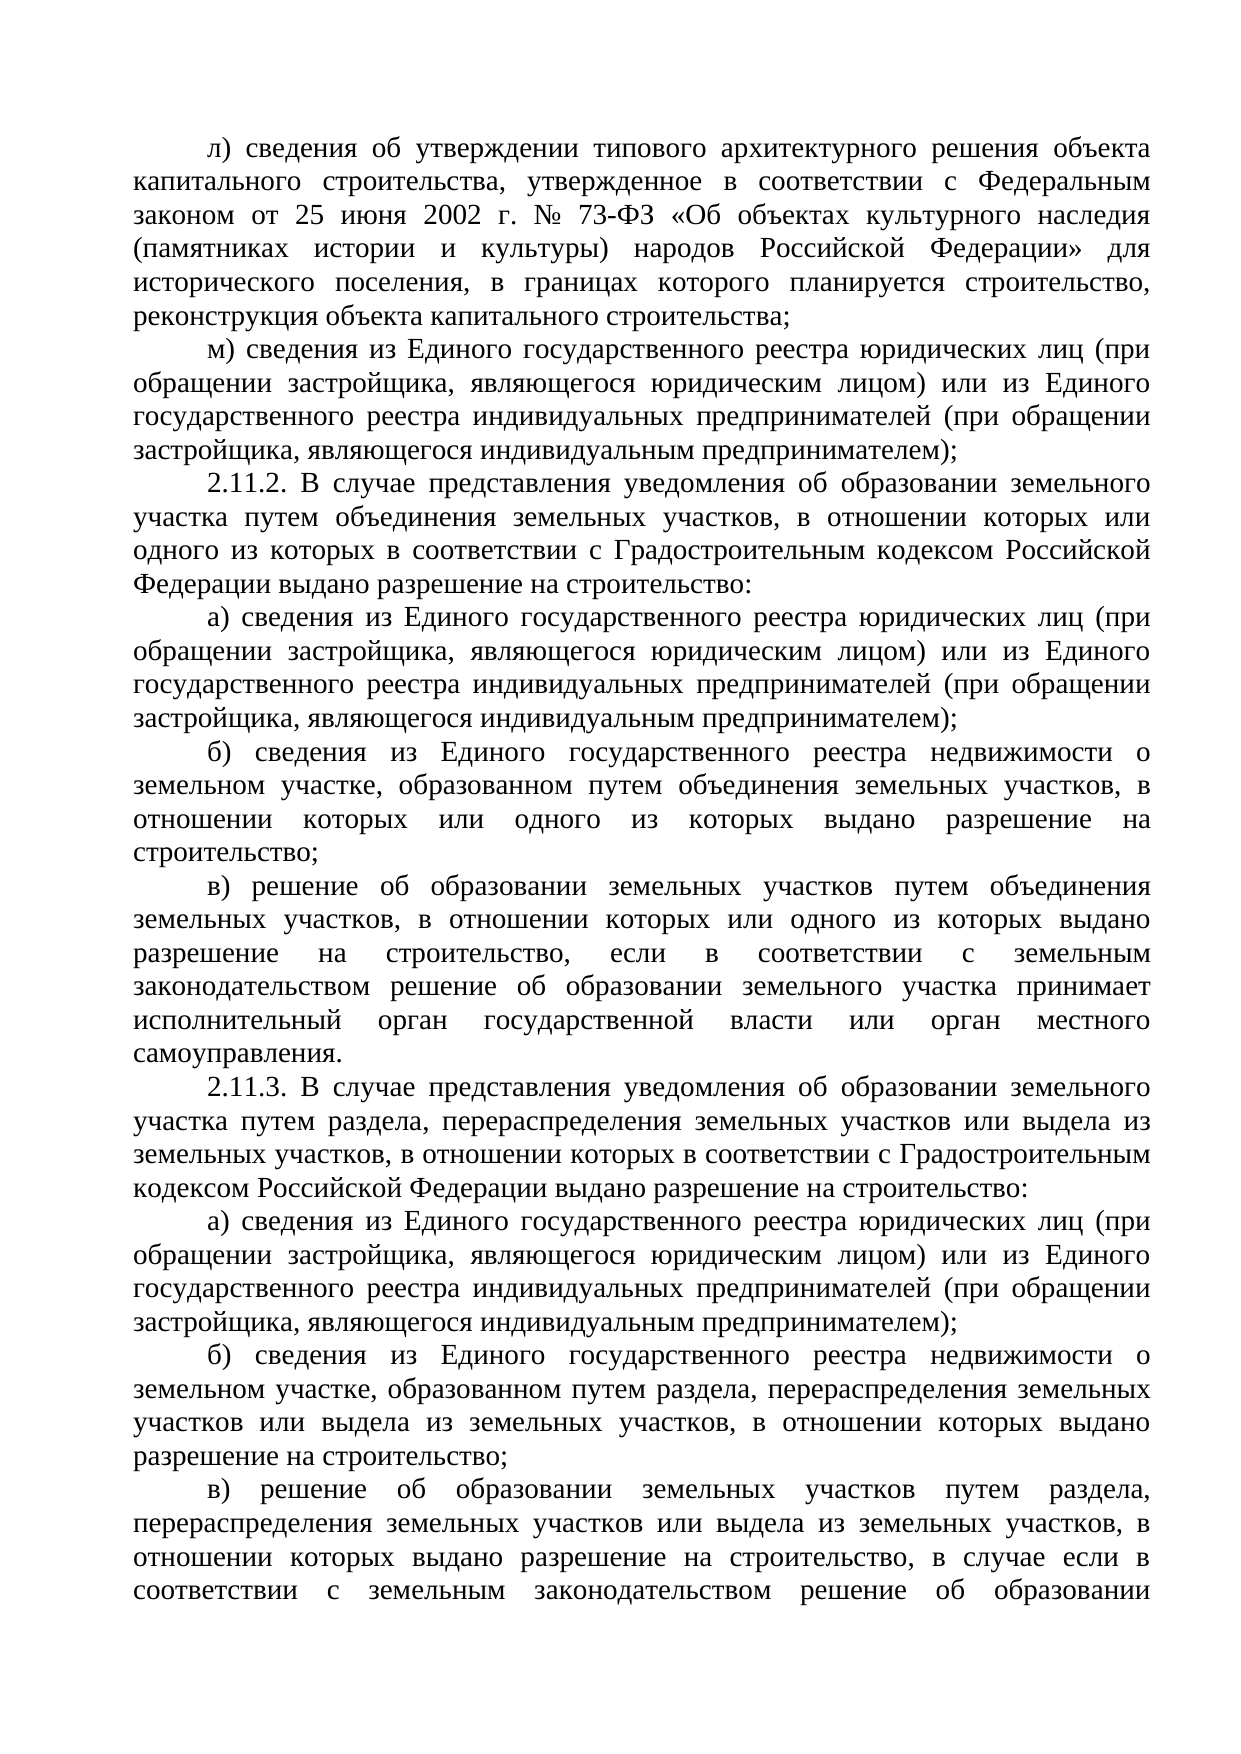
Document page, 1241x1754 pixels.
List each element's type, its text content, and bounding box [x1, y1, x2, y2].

text б) сведения из Единого государственного реестра недвижимости о земельном участке, образованном путем объединения земельных участков, в отношении которых или одного из которых выдано разрешение на строительство; [133, 734, 1152, 868]
text 2.11.2. В случае представления уведомления об образовании земельного участка путем объединения земельных участков, в отношении которых или одного из которых в соответствии с Градостроительным кодексом Российской Федерации выдано разрешение на строительство: [133, 465, 1152, 599]
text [133, 1472, 1152, 1606]
text 2.11.3. В случае представления уведомления об образовании земельного участка путем раздела, перераспределения земельных участков или выдела из земельных участков, в отношении которых в соответствии с Градостроительным кодексом Российской Федерации выдано разрешение на строительство: [133, 1069, 1152, 1203]
text м) сведения из Единого государственного реестра юридических лиц (при обращении застройщика, являющегося юридическим лицом) или из Единого государственного реестра индивидуальных предпринимателей (при обращении застройщика, являющегося индивидуальным предпринимателем); [133, 331, 1152, 465]
text л) сведения об утверждении типового архитектурного решения объекта капитального строительства, утвержденное в соответствии с Федеральным законом от 25 июня 2002 г. № 73-ФЗ «Об объектах культурного наследия (памятниках истории и культуры) народов Российской Федерации» для исторического поселения, в границах которого планируется строительство, реконструкция объекта капитального строительства; [133, 130, 1152, 331]
text б) сведения из Единого государственного реестра недвижимости о земельном участке, образованном путем раздела, перераспределения земельных участков или выдела из земельных участков, в отношении которых выдано разрешение на строительство; [133, 1337, 1152, 1472]
text в) решение об образовании земельных участков путем объединения земельных участков, в отношении которых или одного из которых выдано разрешение на строительство, если в соответствии с земельным законодательством решение об образовании земельного участка принимает исполнительный орган государственной власти или орган местного самоуправления. [133, 868, 1152, 1069]
